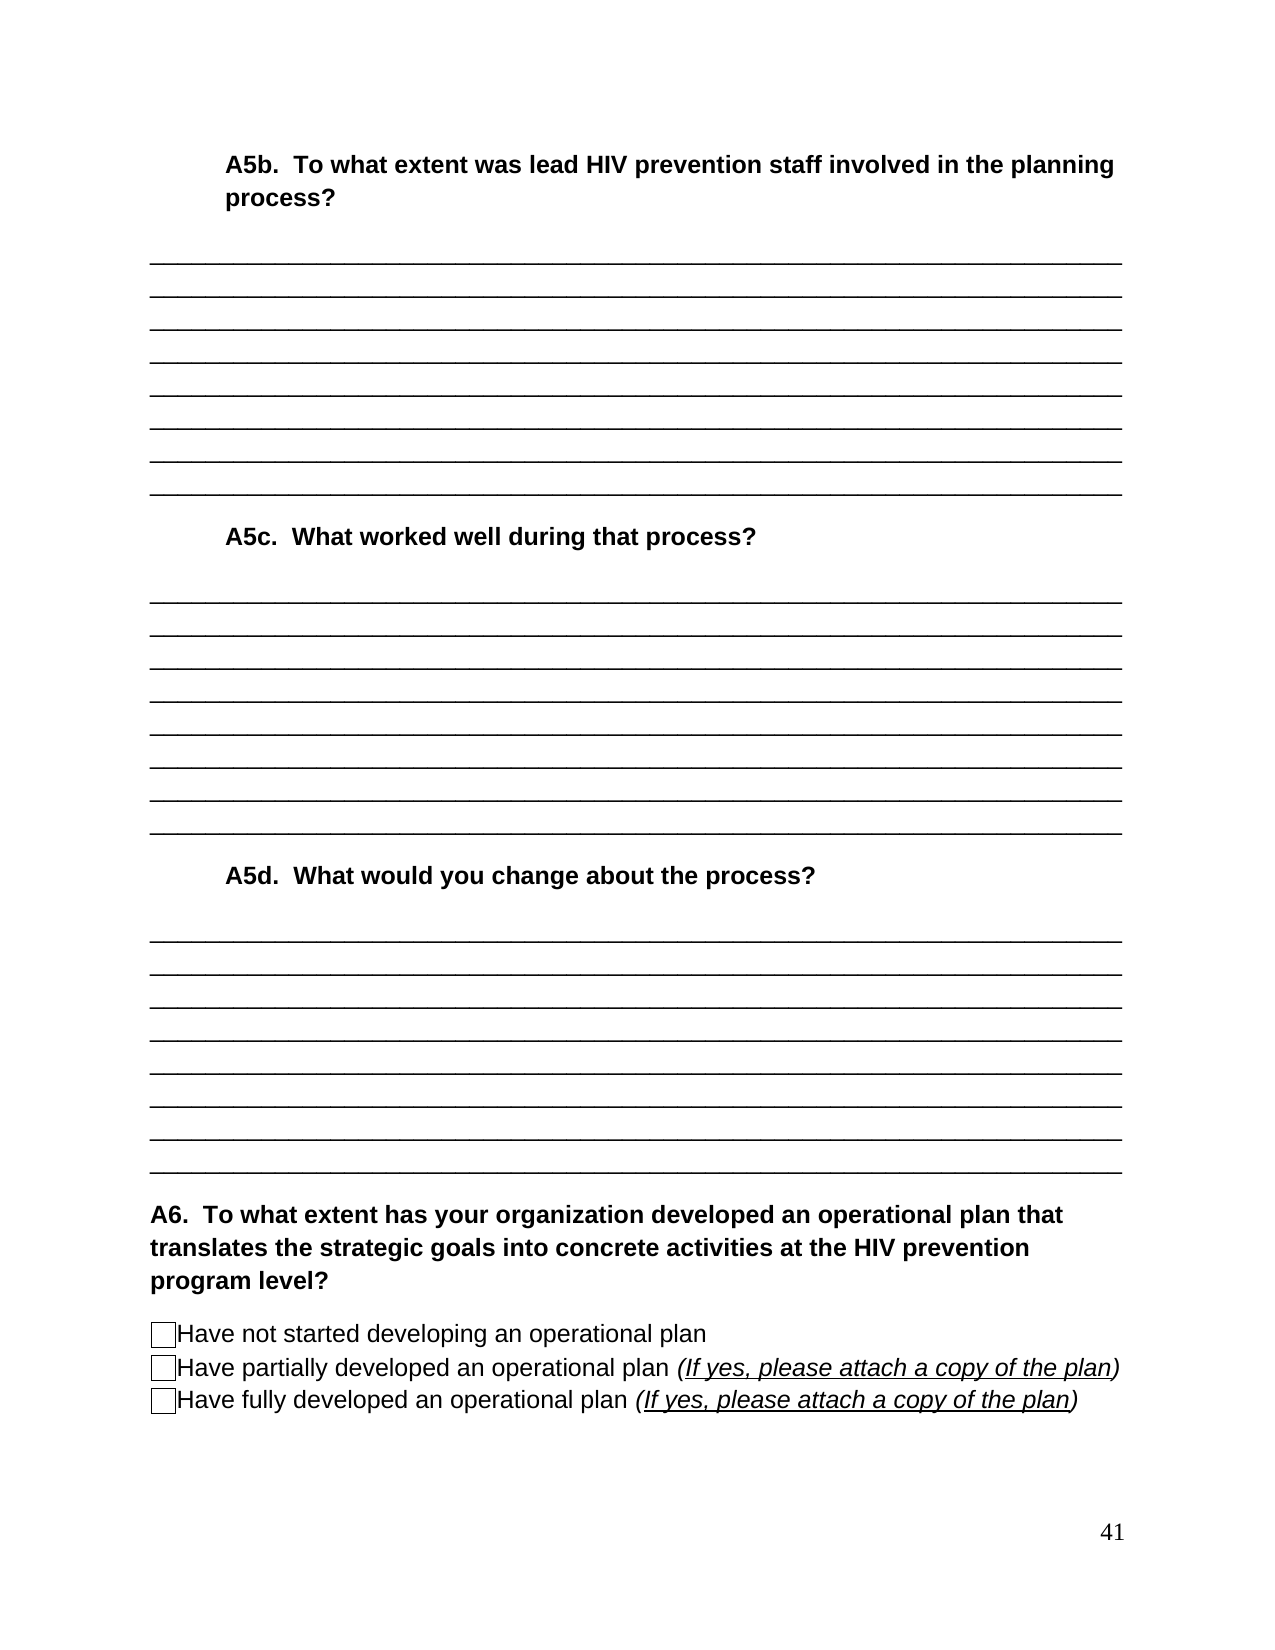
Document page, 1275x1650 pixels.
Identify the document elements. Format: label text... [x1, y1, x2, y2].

text A5b. To what extent was lead HIV prevention staff involved in the planning process? [225, 150, 1125, 212]
text Have partially developed an operational plan (If yes, please attach a copy of the plan) [150, 1352, 1125, 1381]
text Have not started developing an operational plan [150, 1319, 1125, 1348]
text Have fully developed an operational plan (If yes, please attach a copy of the plan) [150, 1386, 1125, 1414]
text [150, 237, 1125, 497]
text A5c. What worked well during that process? [150, 522, 1125, 551]
text A5d. What would you change about the process? [150, 861, 1125, 889]
text A6. To what extent has your organization developed an operational plan that translates the strategic goals into concrete activities at the HIV prevention program level? [150, 1199, 1125, 1294]
